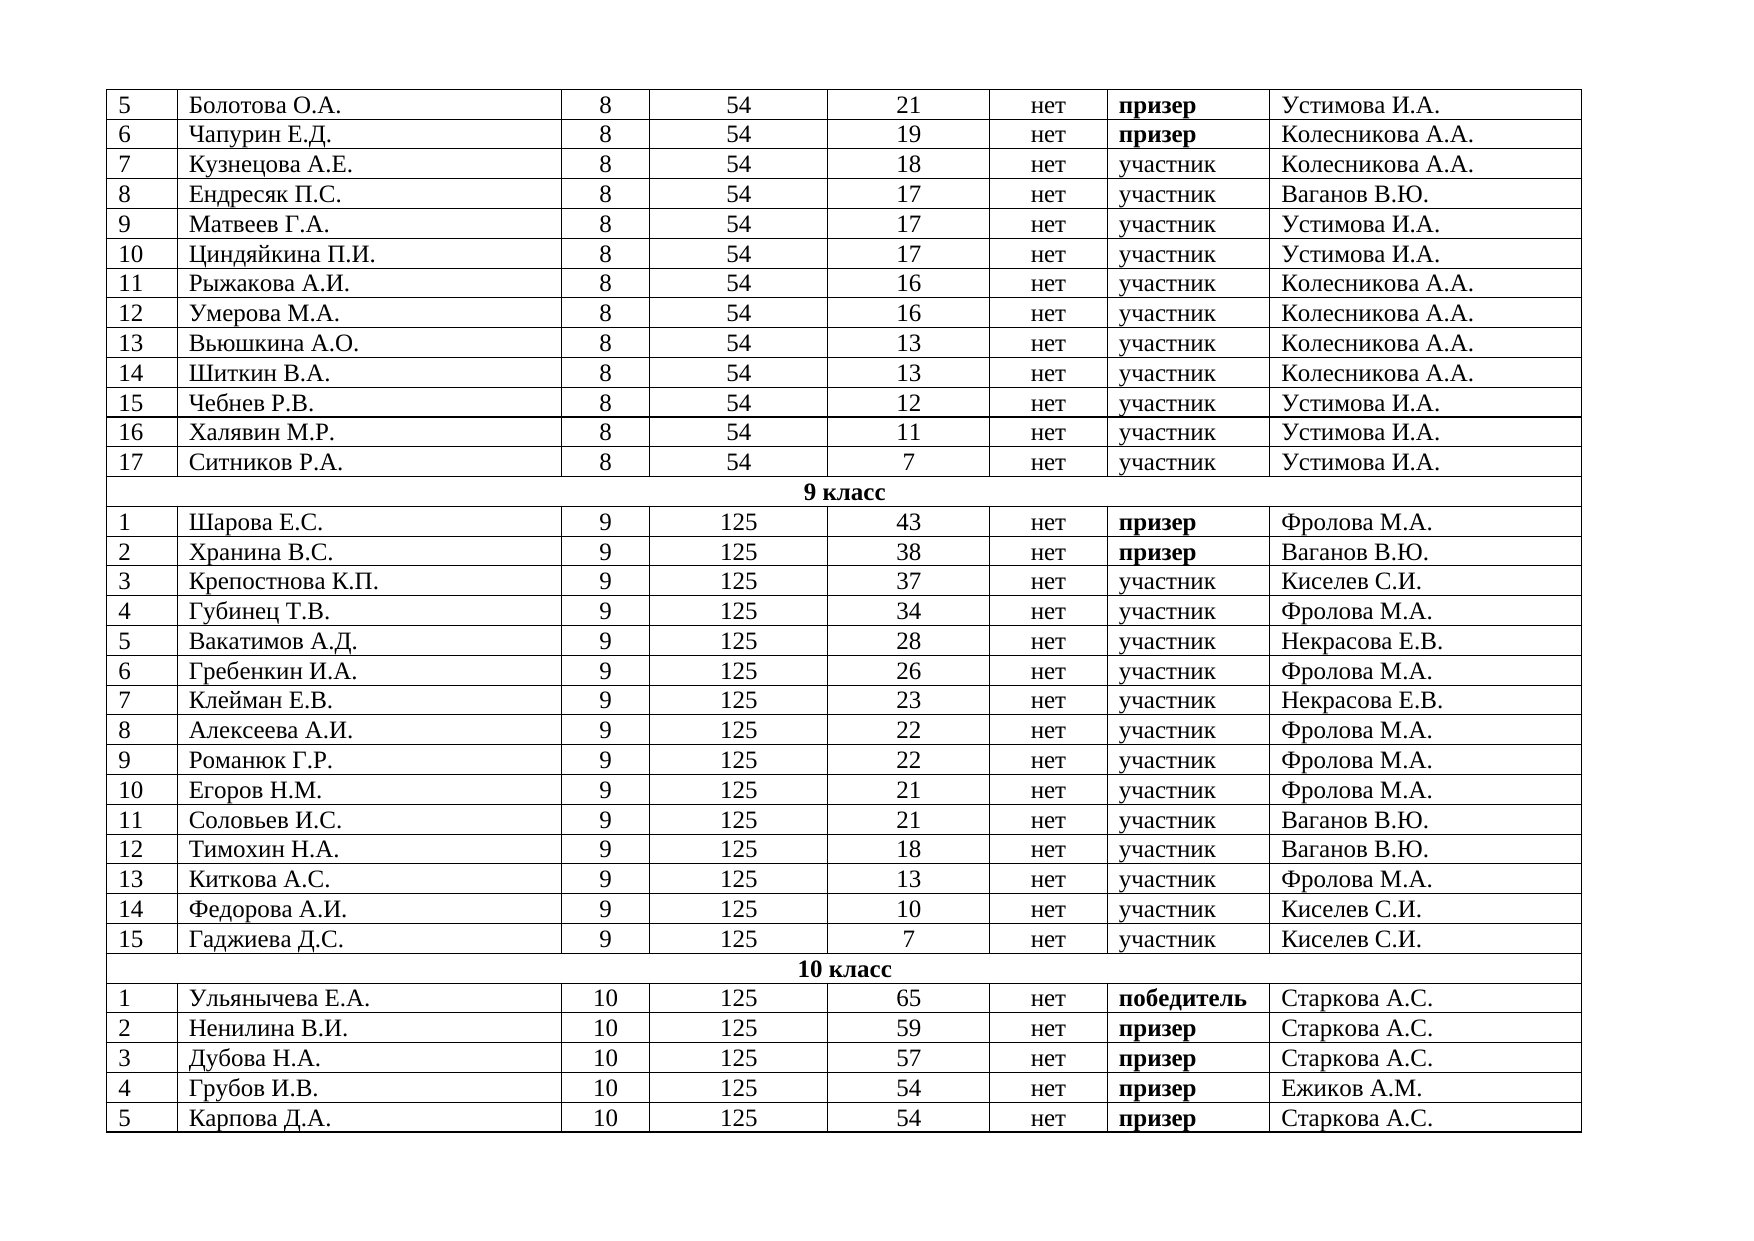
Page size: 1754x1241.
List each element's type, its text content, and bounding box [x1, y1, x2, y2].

table_cell нет [990, 179, 1107, 208]
table_cell 125 [650, 715, 827, 744]
table_cell Циндяйкина П.И. [178, 239, 561, 267]
table_cell Ежиков А.М. [1270, 1073, 1581, 1102]
table_cell 10 [562, 1103, 649, 1131]
table_cell нет [990, 984, 1107, 1012]
table_cell 65 [828, 984, 989, 1012]
table_cell нет [990, 298, 1107, 327]
table_cell 10 [562, 984, 649, 1012]
table_cell нет [990, 269, 1107, 297]
table_cell 8 [562, 179, 649, 208]
table_cell 9 [562, 596, 649, 625]
table_cell Ваганов В.Ю. [1270, 805, 1581, 833]
table_cell 9 [562, 566, 649, 595]
table_cell 125 [650, 745, 827, 774]
table_cell 10 [107, 239, 177, 267]
table_cell 9 [562, 686, 649, 714]
table_cell 9 [562, 507, 649, 536]
table_cell участник [1108, 775, 1269, 804]
table_cell Гребенкин И.А. [178, 656, 561, 684]
table_cell 125 [650, 566, 827, 595]
table_cell участник [1108, 864, 1269, 893]
table_cell 38 [828, 537, 989, 565]
table_cell нет [990, 805, 1107, 833]
table_cell 8 [562, 269, 649, 297]
table_cell нет [990, 1103, 1107, 1131]
table_cell 9 класс [107, 477, 1581, 506]
table_cell 125 [650, 507, 827, 536]
table_cell призер [1108, 120, 1269, 148]
table_cell Устимова И.А. [1270, 418, 1581, 446]
table_cell 3 [107, 566, 177, 595]
table_cell 10 класс [107, 954, 1581, 982]
table_cell Умерова М.А. [178, 298, 561, 327]
table_cell 8 [562, 418, 649, 446]
table_cell участник [1108, 149, 1269, 178]
table_cell участник [1108, 328, 1269, 357]
table_cell нет [990, 1043, 1107, 1072]
table_cell 54 [828, 1103, 989, 1131]
table_cell Устимова И.А. [1270, 388, 1581, 416]
table_cell Хранина В.С. [178, 537, 561, 565]
table_cell 125 [650, 626, 827, 655]
table_cell Киселев С.И. [1270, 566, 1581, 595]
table_cell Киткова А.С. [178, 864, 561, 893]
table_cell призер [1108, 1103, 1269, 1131]
table_cell Фролова М.А. [1270, 745, 1581, 774]
table_cell 34 [828, 596, 989, 625]
table_cell нет [990, 120, 1107, 148]
table_cell нет [990, 418, 1107, 446]
table_cell нет [990, 239, 1107, 267]
table_cell 15 [107, 924, 177, 953]
table_cell нет [990, 835, 1107, 863]
table_cell 6 [107, 120, 177, 148]
table_cell 9 [107, 745, 177, 774]
table_cell 10 [562, 1043, 649, 1072]
table_cell 10 [828, 894, 989, 923]
table_cell 22 [828, 715, 989, 744]
table_cell 19 [828, 120, 989, 148]
table_cell 57 [828, 1043, 989, 1072]
table_cell 125 [650, 775, 827, 804]
table_cell Некрасова Е.В. [1270, 626, 1581, 655]
table_cell участник [1108, 179, 1269, 208]
table_cell нет [990, 358, 1107, 387]
table_cell призер [1108, 537, 1269, 565]
table_cell 16 [107, 418, 177, 446]
table_cell Грубов И.В. [178, 1073, 561, 1102]
table_cell участник [1108, 715, 1269, 744]
table_cell 9 [562, 894, 649, 923]
table_cell Халявин М.Р. [178, 418, 561, 446]
table_cell 13 [828, 328, 989, 357]
table_cell 15 [107, 388, 177, 416]
table_cell 9 [562, 715, 649, 744]
table_cell 125 [650, 835, 827, 863]
table_cell нет [990, 328, 1107, 357]
table_cell 8 [562, 358, 649, 387]
table_cell Клейман Е.В. [178, 686, 561, 714]
table_cell 10 [107, 775, 177, 804]
table_cell 12 [107, 298, 177, 327]
table_cell 125 [650, 656, 827, 684]
table_cell нет [990, 775, 1107, 804]
table_cell Старкова А.С. [1270, 1043, 1581, 1072]
table_cell участник [1108, 745, 1269, 774]
table_cell участник [1108, 298, 1269, 327]
table_cell 8 [562, 328, 649, 357]
table_cell участник [1108, 239, 1269, 267]
table_cell 5 [107, 626, 177, 655]
table_cell участник [1108, 656, 1269, 684]
table_cell нет [990, 537, 1107, 565]
table_cell 13 [828, 358, 989, 387]
table_cell Колесникова А.А. [1270, 269, 1581, 297]
table_cell 54 [650, 328, 827, 357]
table_cell нет [990, 715, 1107, 744]
table_cell 17 [828, 209, 989, 238]
table_cell Тимохин Н.А. [178, 835, 561, 863]
table_cell нет [990, 924, 1107, 953]
table_cell Киселев С.И. [1270, 894, 1581, 923]
table_cell 54 [650, 388, 827, 416]
table_cell Колесникова А.А. [1270, 298, 1581, 327]
table_cell нет [990, 507, 1107, 536]
table_cell призер [1108, 507, 1269, 536]
table_cell участник [1108, 447, 1269, 476]
table_cell победитель [1108, 984, 1269, 1012]
table_cell 2 [107, 537, 177, 565]
table_cell 4 [107, 1073, 177, 1102]
table_cell 9 [562, 864, 649, 893]
table_cell Кузнецова А.Е. [178, 149, 561, 178]
table_cell Колесникова А.А. [1270, 120, 1581, 148]
table_cell участник [1108, 924, 1269, 953]
table_cell 12 [107, 835, 177, 863]
table_cell Колесникова А.А. [1270, 328, 1581, 357]
table_cell 9 [562, 924, 649, 953]
table_cell 9 [562, 775, 649, 804]
table_cell 11 [107, 805, 177, 833]
table_cell нет [990, 596, 1107, 625]
table_cell 5 [107, 90, 177, 118]
table_cell 14 [107, 358, 177, 387]
table_cell 125 [650, 596, 827, 625]
table_cell 54 [650, 149, 827, 178]
table_cell 1 [107, 507, 177, 536]
table_cell 8 [562, 447, 649, 476]
table_cell 125 [650, 686, 827, 714]
table_cell Ваганов В.Ю. [1270, 179, 1581, 208]
table_cell 125 [650, 984, 827, 1012]
table_cell 13 [107, 864, 177, 893]
table_cell 59 [828, 1013, 989, 1042]
table_cell Соловьев И.С. [178, 805, 561, 833]
table_cell 17 [828, 239, 989, 267]
table_cell 9 [562, 656, 649, 684]
table_cell Фролова М.А. [1270, 864, 1581, 893]
table_cell 11 [107, 269, 177, 297]
table_cell 8 [562, 388, 649, 416]
table_cell 13 [828, 864, 989, 893]
table_cell 54 [650, 358, 827, 387]
table_cell 9 [562, 745, 649, 774]
table_cell 125 [650, 1073, 827, 1102]
table_cell Алексеева А.И. [178, 715, 561, 744]
table_cell 125 [650, 864, 827, 893]
table_cell участник [1108, 566, 1269, 595]
table_cell нет [990, 686, 1107, 714]
table_cell участник [1108, 596, 1269, 625]
table_cell участник [1108, 686, 1269, 714]
table_cell 26 [828, 656, 989, 684]
table_cell 43 [828, 507, 989, 536]
table_cell Ваганов В.Ю. [1270, 835, 1581, 863]
table_cell Фролова М.А. [1270, 507, 1581, 536]
table_cell 125 [650, 924, 827, 953]
table_cell 16 [828, 269, 989, 297]
table_cell Вьюшкина А.О. [178, 328, 561, 357]
table_cell 125 [650, 1013, 827, 1042]
table_cell участник [1108, 209, 1269, 238]
table_cell 14 [107, 894, 177, 923]
table_cell 9 [562, 835, 649, 863]
table_cell 13 [107, 328, 177, 357]
table_cell 21 [828, 775, 989, 804]
table_cell 54 [650, 179, 827, 208]
table_cell нет [990, 90, 1107, 118]
table_cell нет [990, 626, 1107, 655]
table_cell Болотова О.А. [178, 90, 561, 118]
table_cell 125 [650, 1043, 827, 1072]
table_cell 54 [650, 418, 827, 446]
table_cell 54 [650, 239, 827, 267]
table_cell 10 [562, 1013, 649, 1042]
table_cell 54 [650, 447, 827, 476]
table_cell Устимова И.А. [1270, 447, 1581, 476]
table_cell Губинец Т.В. [178, 596, 561, 625]
table_cell 8 [107, 715, 177, 744]
table_cell 125 [650, 805, 827, 833]
table_cell нет [990, 864, 1107, 893]
table_cell Колесникова А.А. [1270, 358, 1581, 387]
table_cell участник [1108, 358, 1269, 387]
table_cell нет [990, 149, 1107, 178]
table_cell 9 [562, 805, 649, 833]
table_cell нет [990, 1073, 1107, 1102]
table_cell 7 [828, 924, 989, 953]
table_cell 8 [562, 149, 649, 178]
table_cell 12 [828, 388, 989, 416]
table_cell призер [1108, 1073, 1269, 1102]
table_cell Ситников Р.А. [178, 447, 561, 476]
table_cell участник [1108, 626, 1269, 655]
table_cell 7 [828, 447, 989, 476]
table_cell призер [1108, 1043, 1269, 1072]
table_cell 8 [562, 298, 649, 327]
table_cell 125 [650, 537, 827, 565]
table_cell нет [990, 1013, 1107, 1042]
table_cell Ульянычева Е.А. [178, 984, 561, 1012]
table_cell 125 [650, 894, 827, 923]
table_cell 1 [107, 984, 177, 1012]
table_cell участник [1108, 835, 1269, 863]
table_cell 23 [828, 686, 989, 714]
table_cell 54 [650, 269, 827, 297]
table_cell Романюк Г.Р. [178, 745, 561, 774]
table_cell призер [1108, 1013, 1269, 1042]
table_cell Ендресяк П.С. [178, 179, 561, 208]
table_cell 54 [828, 1073, 989, 1102]
table_cell Гаджиева Д.С. [178, 924, 561, 953]
table_cell 4 [107, 596, 177, 625]
table_cell 5 [107, 1103, 177, 1131]
table_cell 54 [650, 298, 827, 327]
table_cell Дубова Н.А. [178, 1043, 561, 1072]
table_cell 2 [107, 1013, 177, 1042]
table_cell Фролова М.А. [1270, 596, 1581, 625]
table_cell участник [1108, 805, 1269, 833]
table_cell 37 [828, 566, 989, 595]
table_cell Устимова И.А. [1270, 209, 1581, 238]
table_cell Федорова А.И. [178, 894, 561, 923]
table_cell 6 [107, 656, 177, 684]
table_cell 9 [107, 209, 177, 238]
table_cell нет [990, 894, 1107, 923]
table_cell 125 [650, 1103, 827, 1131]
table_cell нет [990, 566, 1107, 595]
table_cell участник [1108, 894, 1269, 923]
table_cell нет [990, 209, 1107, 238]
table_cell 54 [650, 209, 827, 238]
table_cell Фролова М.А. [1270, 656, 1581, 684]
table_cell нет [990, 745, 1107, 774]
table_cell Фролова М.А. [1270, 775, 1581, 804]
table_cell Старкова А.С. [1270, 1013, 1581, 1042]
table_cell 11 [828, 418, 989, 446]
table_cell 10 [562, 1073, 649, 1102]
table_cell 8 [107, 179, 177, 208]
table_cell 54 [650, 90, 827, 118]
table_cell Ненилина В.И. [178, 1013, 561, 1042]
table_cell Карпова Д.А. [178, 1103, 561, 1131]
table_cell 3 [107, 1043, 177, 1072]
table_cell Шиткин В.А. [178, 358, 561, 387]
table_cell Матвеев Г.А. [178, 209, 561, 238]
table_cell Чебнев Р.В. [178, 388, 561, 416]
table_cell участник [1108, 418, 1269, 446]
table_cell нет [990, 656, 1107, 684]
table_cell Старкова А.С. [1270, 984, 1581, 1012]
table_cell 21 [828, 805, 989, 833]
table_cell Чапурин Е.Д. [178, 120, 561, 148]
table_cell призер [1108, 90, 1269, 118]
table_cell Устимова И.А. [1270, 90, 1581, 118]
table_cell 28 [828, 626, 989, 655]
table_cell 17 [828, 179, 989, 208]
table_cell Старкова А.С. [1270, 1103, 1581, 1131]
table_cell 18 [828, 149, 989, 178]
table_cell 17 [107, 447, 177, 476]
table_cell 21 [828, 90, 989, 118]
table_cell участник [1108, 388, 1269, 416]
table_cell участник [1108, 269, 1269, 297]
table_cell Крепостнова К.П. [178, 566, 561, 595]
table_cell 22 [828, 745, 989, 774]
table_cell 18 [828, 835, 989, 863]
table_cell Рыжакова А.И. [178, 269, 561, 297]
table_cell 16 [828, 298, 989, 327]
table_cell Фролова М.А. [1270, 715, 1581, 744]
table_cell 8 [562, 90, 649, 118]
table_cell Некрасова Е.В. [1270, 686, 1581, 714]
table_cell Киселев С.И. [1270, 924, 1581, 953]
table_cell 54 [650, 120, 827, 148]
table_cell 9 [562, 537, 649, 565]
table_cell Шарова Е.С. [178, 507, 561, 536]
table_cell 9 [562, 626, 649, 655]
table_cell 8 [562, 209, 649, 238]
table_cell нет [990, 447, 1107, 476]
table_cell Ваганов В.Ю. [1270, 537, 1581, 565]
table_cell 8 [562, 120, 649, 148]
table_cell 7 [107, 149, 177, 178]
table_cell Егоров Н.М. [178, 775, 561, 804]
table_cell 7 [107, 686, 177, 714]
table_cell 8 [562, 239, 649, 267]
table_cell Вакатимов А.Д. [178, 626, 561, 655]
table_cell Устимова И.А. [1270, 239, 1581, 267]
table_cell нет [990, 388, 1107, 416]
table_cell Колесникова А.А. [1270, 149, 1581, 178]
